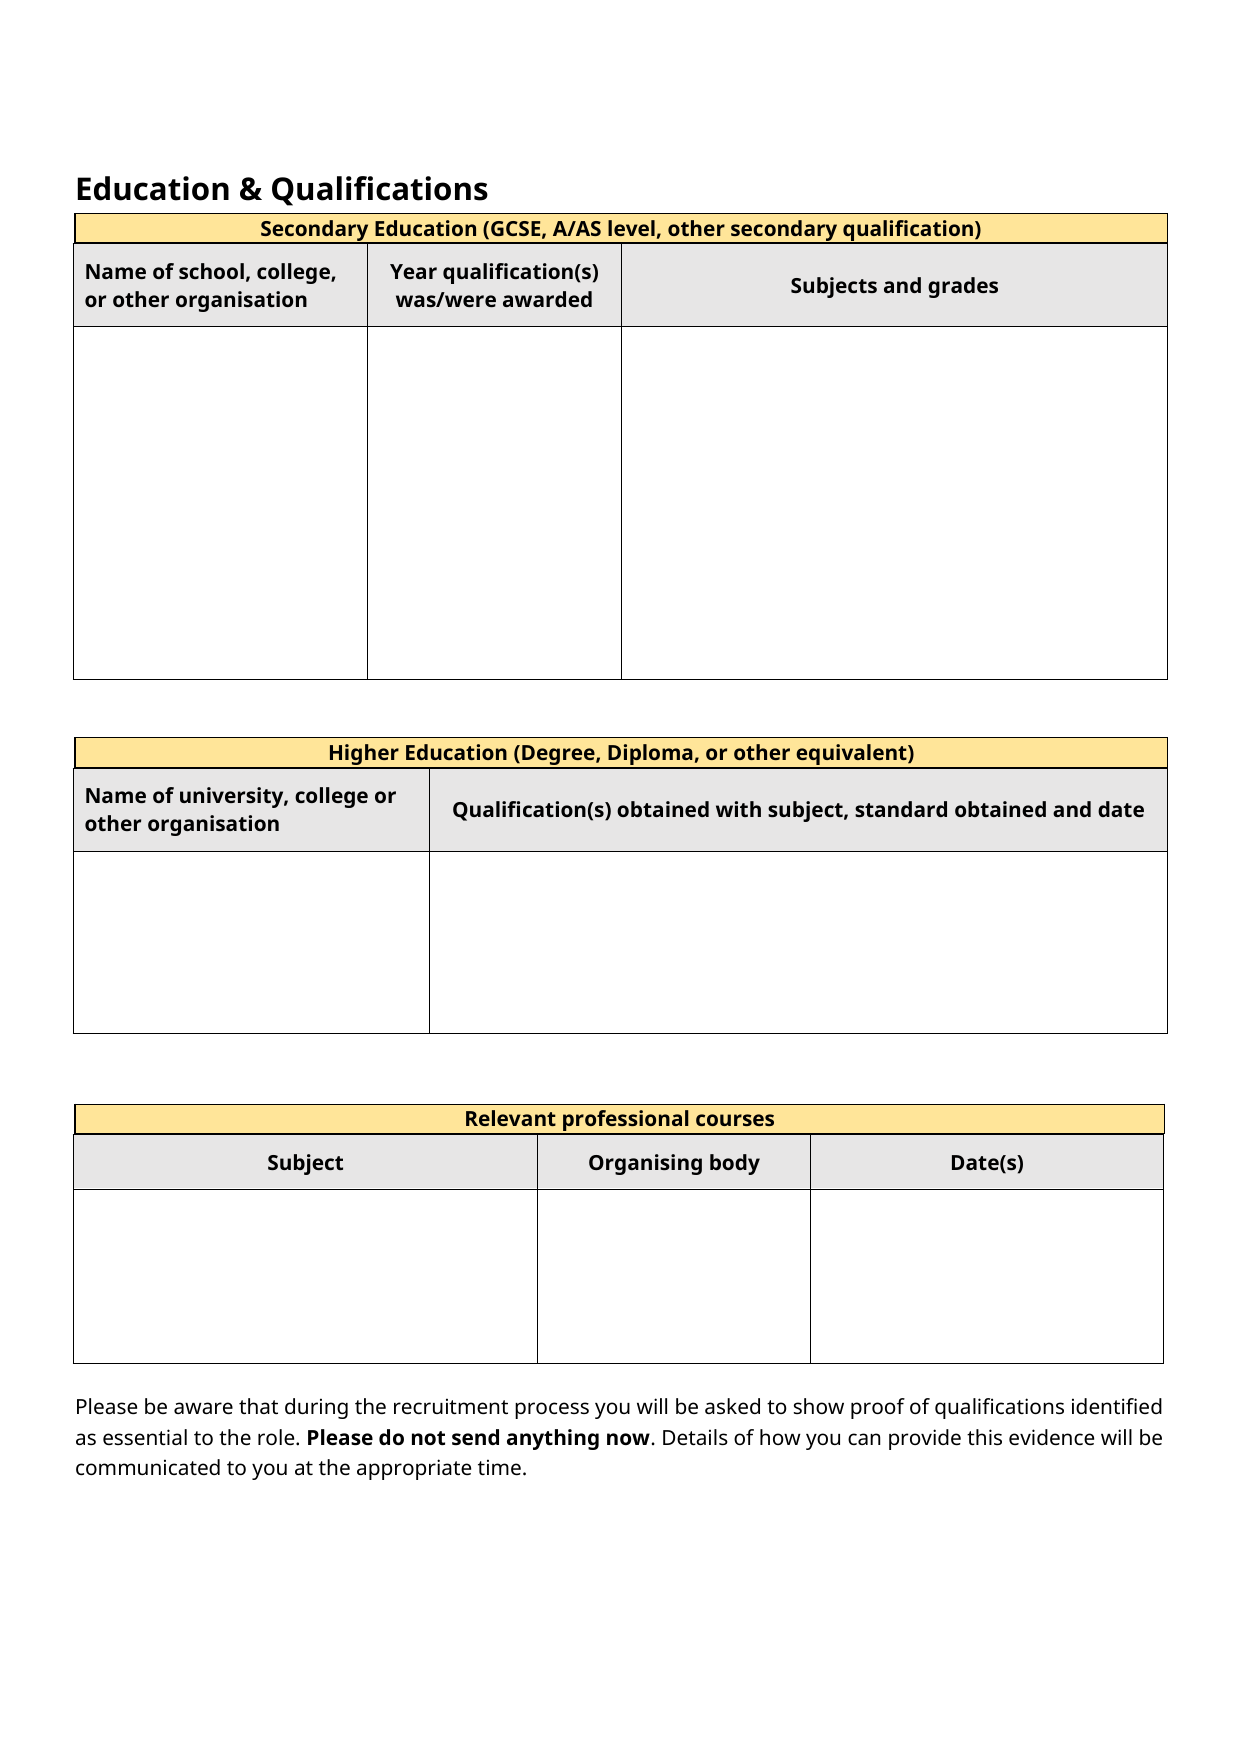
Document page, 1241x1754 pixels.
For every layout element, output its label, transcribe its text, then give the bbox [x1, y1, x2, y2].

table_header Subject [74, 1135, 537, 1188]
table_header Qualification(s) obtained with subject, standard obtained and date [430, 769, 1167, 851]
table_cell [74, 852, 429, 1033]
table_cell [538, 1190, 810, 1363]
table_header Higher Education (Degree, Diploma, or other equivalent) [76, 738, 1167, 767]
table_header Relevant professional courses [76, 1105, 1164, 1133]
table_cell [368, 327, 621, 679]
table_header Name of school, college, or other organisation [74, 244, 367, 326]
table_header Subjects and grades [622, 244, 1167, 326]
table_cell [74, 327, 367, 679]
table_cell [622, 327, 1167, 679]
table_header Date(s) [811, 1135, 1163, 1188]
table_header Year qualification(s) was/were awarded [368, 244, 621, 326]
table_header Organising body [538, 1135, 810, 1188]
table_cell [811, 1190, 1163, 1363]
table_cell [430, 852, 1167, 1033]
table_header Secondary Education (GCSE, A/AS level, other secondary qualification) [76, 214, 1167, 242]
table_header Name of university, college or other organisation [74, 769, 429, 851]
text Education & Qualifications [75, 167, 1165, 209]
table_cell [74, 1190, 537, 1363]
text Please be aware that during the recruitment process you will be asked to show proof of qualifications identified as essential to the role. Please do not send anything now. Details of how you can provide this evidence will be communicated to you at the appropriate time. [75, 1392, 1165, 1482]
